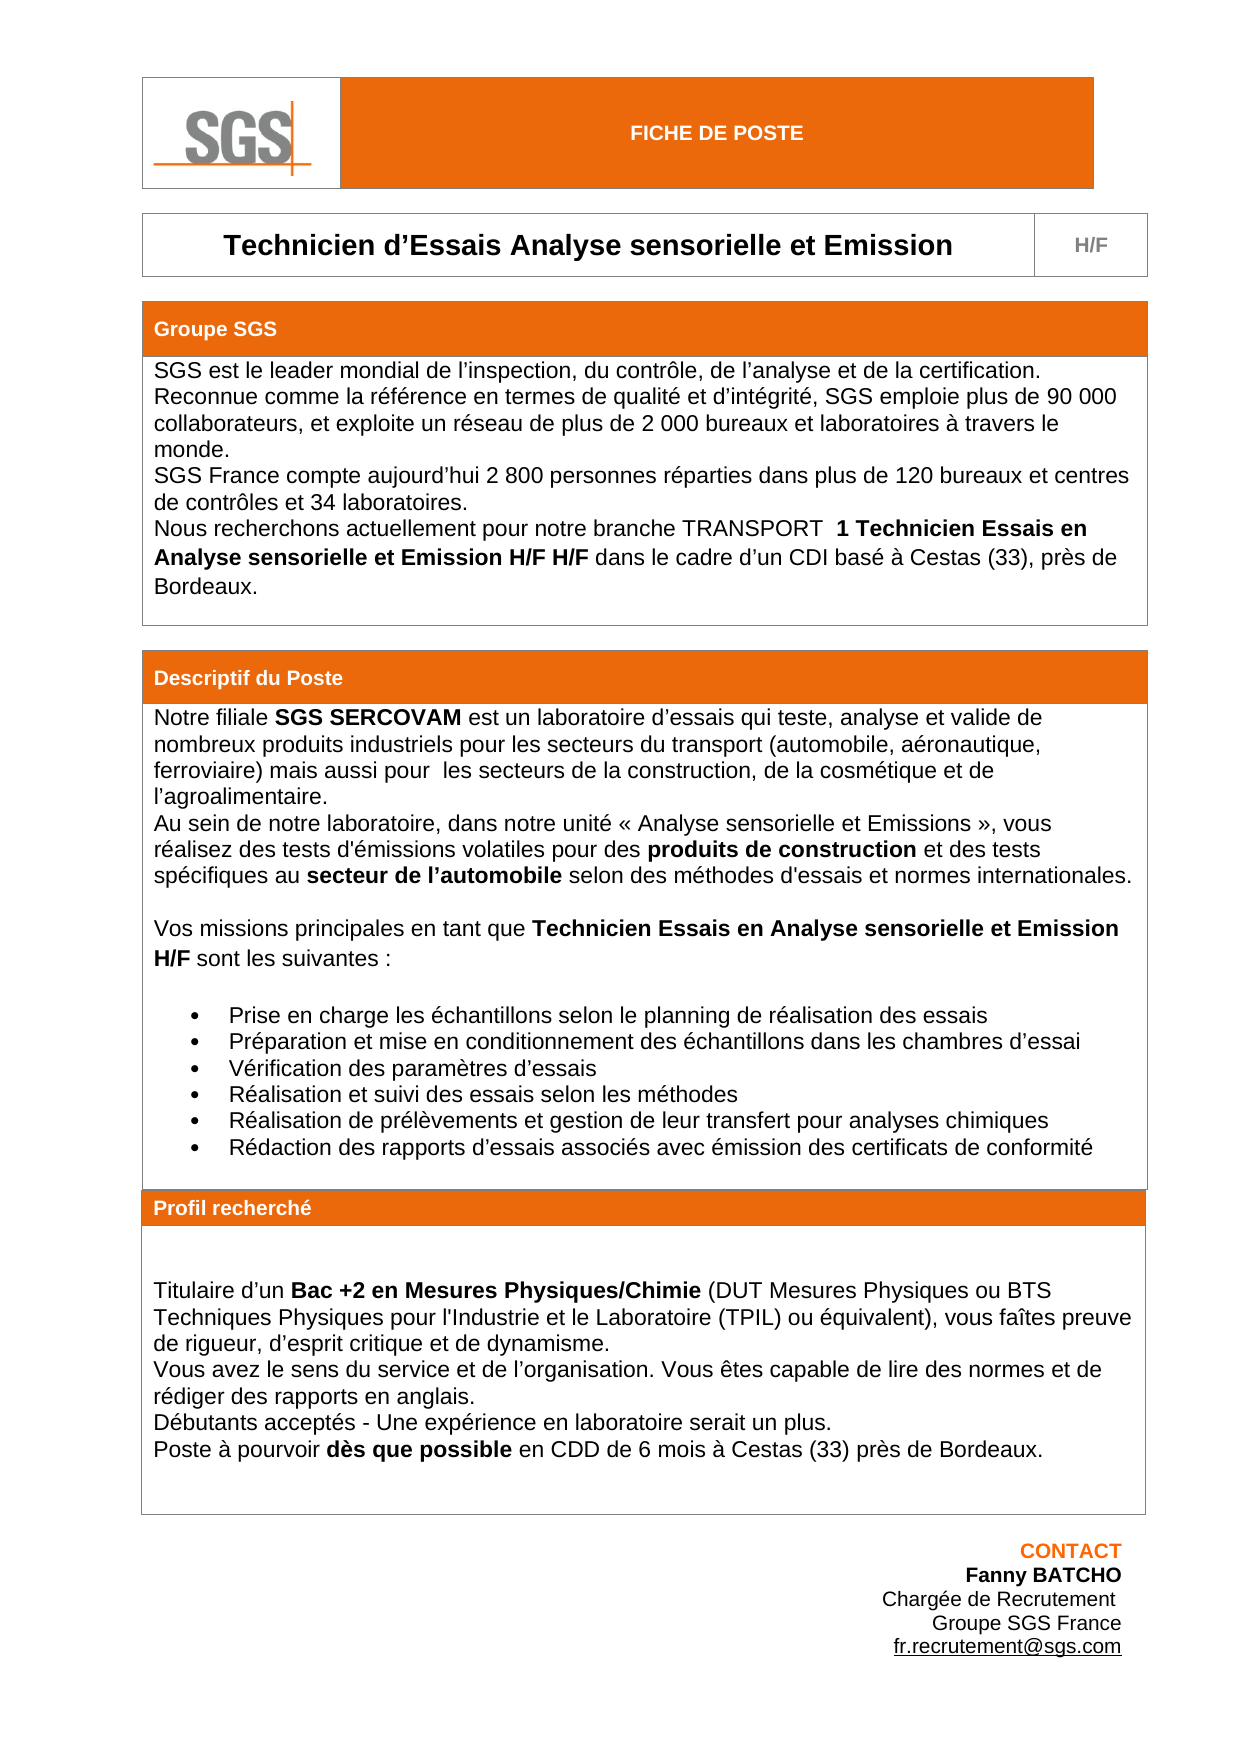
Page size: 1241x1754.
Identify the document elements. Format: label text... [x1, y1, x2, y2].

table_header Profil recherché [142, 1191, 1145, 1225]
table_header Technicien d’Essais Analyse sensorielle et Emission [143, 214, 1034, 276]
table_header Groupe SGS [143, 302, 1147, 356]
table_header H/F [1035, 214, 1147, 276]
picture [153, 101, 312, 176]
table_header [142, 1539, 1133, 1658]
table_header FICHE DE POSTE [341, 78, 1093, 188]
table_cell Notre filiale SGS SERCOVAM est un laboratoire d’essais qui teste, analyse et valide de nombreux produits industriels pour les secteurs du transport (automobile, aéronautique, ferroviaire) mais aussi pour les secteurs de la construction, de la cosmétique et de l’agroalimentaire. Au sein de notre laboratoire, dans notre unité « Analyse sensorielle et Emissions », vous réalisez des tests d'émissions volatiles pour des produits de construction et des tests spécifiques au secteur de l’automobile selon des méthodes d'essais et normes internationales. Vos missions principales en tant que Technicien Essais en Analyse sensorielle et Emission H/F sont les suivantes : Prise en charge les échantillons selon le planning de réalisation des essais Préparation et mise en conditionnement des échantillons dans les chambres d’essai Vérification des paramètres d’essais Réalisation et suivi des essais selon les méthodes Réalisation de prélèvements et gestion de leur transfert pour analyses chimiques Rédaction des rapports d’essais associés avec émission des certificats de conformité [143, 704, 1147, 1189]
table_cell SGS est le leader mondial de l’inspection, du contrôle, de l’analyse et de la certification. Reconnue comme la référence en termes de qualité et d’intégrité, SGS emploie plus de 90 000 collaborateurs, et exploite un réseau de plus de 2 000 bureaux et laboratoires à travers le monde. SGS France compte aujourd’hui 2 800 personnes réparties dans plus de 120 bureaux et centres de contrôles et 34 laboratoires. Nous recherchons actuellement pour notre branche TRANSPORT 1 Technicien Essais en Analyse sensorielle et Emission H/F H/F dans le cadre d’un CDI basé à Cestas (33), près de Bordeaux. [143, 357, 1147, 625]
table_header [143, 78, 340, 188]
table_header Descriptif du Poste [143, 651, 1147, 703]
table_cell Titulaire d’un Bac +2 en Mesures Physiques/Chimie (DUT Mesures Physiques ou BTS Techniques Physiques pour l'Industrie et le Laboratoire (TPIL) ou équivalent), vous faîtes preuve de rigueur, d’esprit critique et de dynamisme. Vous avez le sens du service et de l’organisation. Vous êtes capable de lire des normes et de rédiger des rapports en anglais. Débutants acceptés - Une expérience en laboratoire serait un plus. Poste à pourvoir dès que possible en CDD de 6 mois à Cestas (33) près de Bordeaux. [142, 1226, 1145, 1513]
